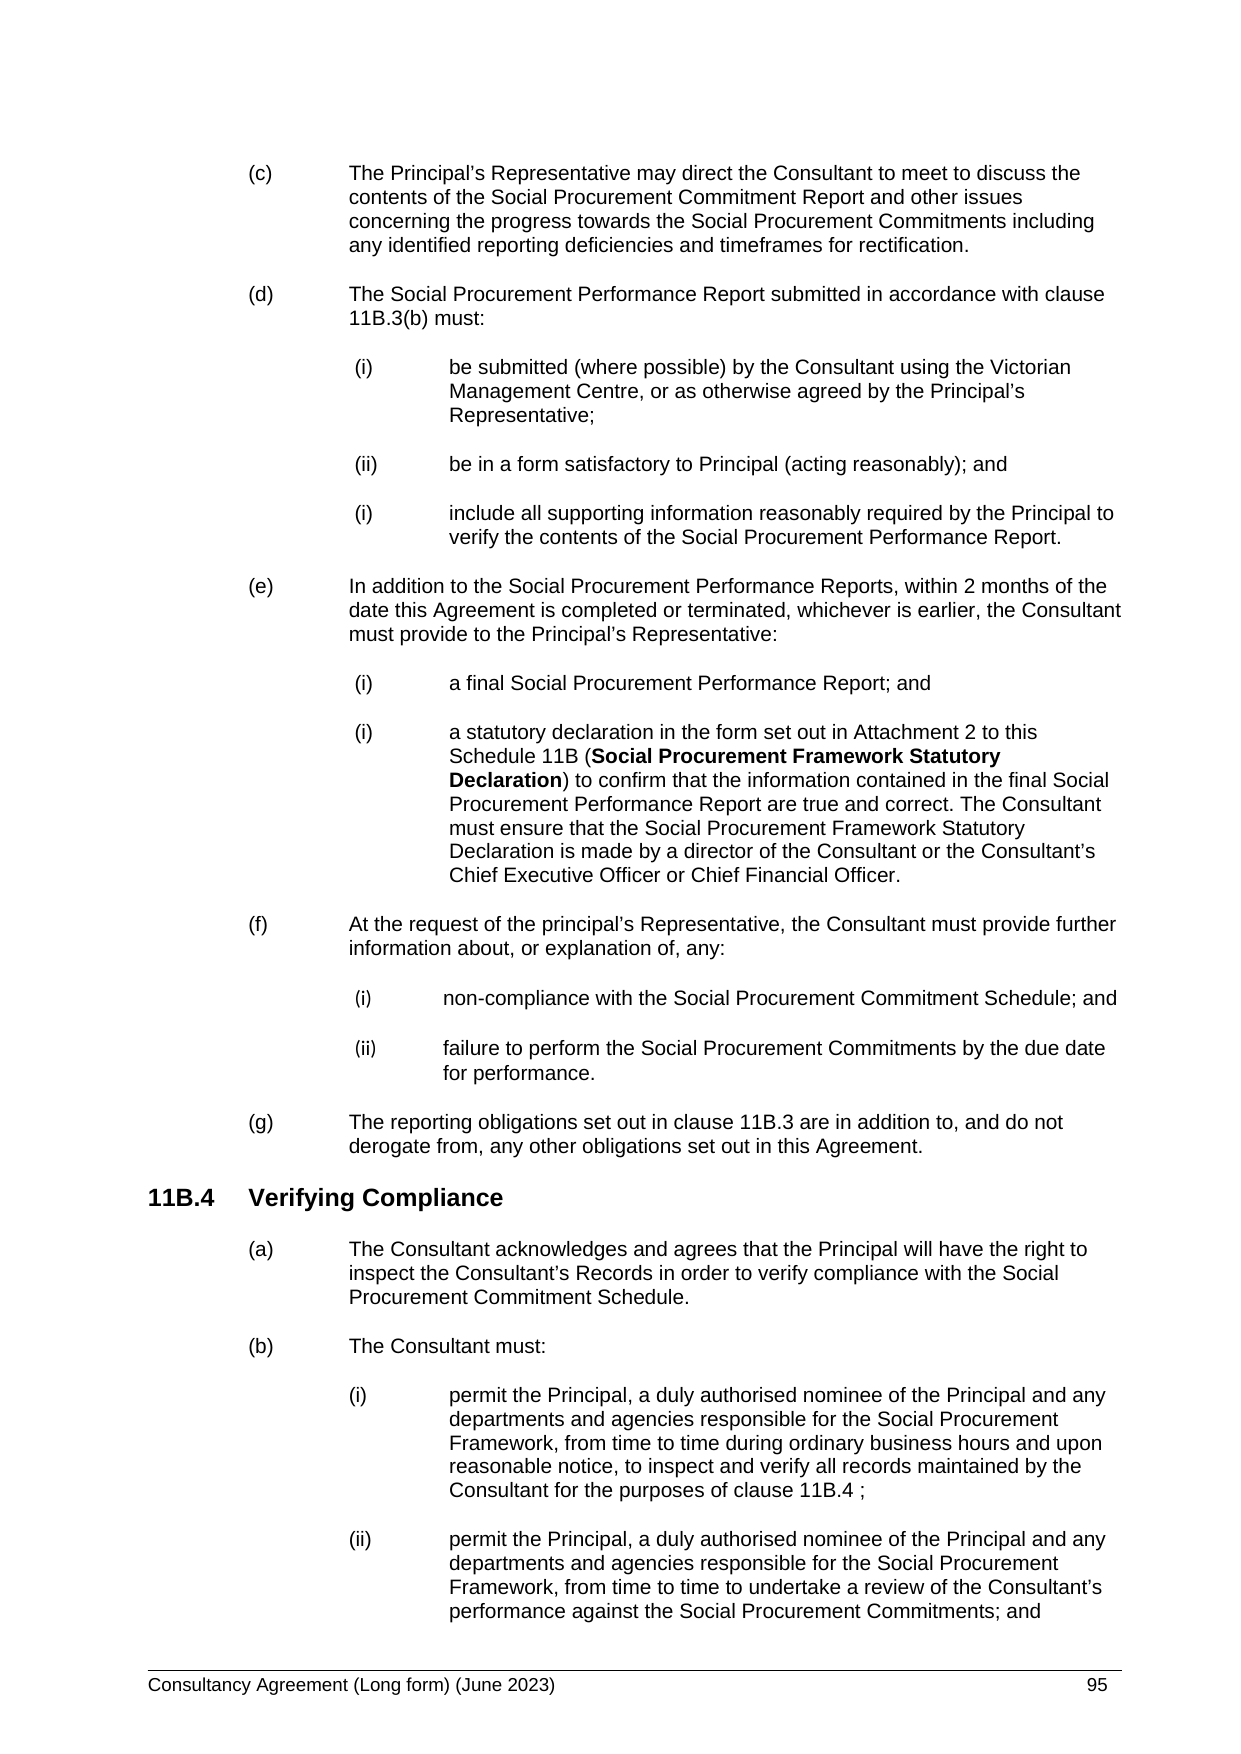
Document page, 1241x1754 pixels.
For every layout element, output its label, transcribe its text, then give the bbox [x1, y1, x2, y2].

list failure to perform the Social Procurement Commitments by the due date for performance. [354, 1036, 1122, 1085]
subtitle The Consultant acknowledges and agrees that the Principal will have the right to inspect the Consultant’s Records in order to verify compliance with the Social Procurement Commitment Schedule. [248, 1237, 1122, 1308]
subtitle At the request of the principal’s Representative, the Consultant must provide further information about, or explanation of, any: [248, 912, 1122, 960]
subtitle The reporting obligations set out in clause 11B.3 are in addition to, and do not derogate from, any other obligations set out in this Agreement. [248, 1110, 1122, 1158]
subtitle The Consultant must: [248, 1333, 1122, 1357]
subtitle permit the Principal, a duly authorised nominee of the Principal and any departments and agencies responsible for the Social Procurement Framework, from time to time during ordinary business hours and upon reasonable notice, to inspect and verify all records maintained by the Consultant for the purposes of clause 11B.4 ; [348, 1382, 1122, 1502]
subtitle permit the Principal, a duly authorised nominee of the Principal and any departments and agencies responsible for the Social Procurement Framework, from time to time to undertake a review of the Consultant’s performance against the Social Procurement Commitments; and [348, 1527, 1122, 1623]
subtitle The Principal’s Representative may direct the Consultant to meet to discuss the contents of the Social Procurement Commitment Report and other issues concerning the progress towards the Social Procurement Commitments including any identified reporting deficiencies and timeframes for rectification. [248, 161, 1122, 257]
subtitle In addition to the Social Procurement Performance Reports, within 2 months of the date this Agreement is completed or terminated, whichever is earlier, the Consultant must provide to the Principal’s Representative: [248, 574, 1122, 646]
list non-compliance with the Social Procurement Commitment Schedule; and [354, 985, 1122, 1011]
subtitle include all supporting information reasonably required by the Principal to verify the contents of the Social Procurement Performance Report. [354, 501, 1122, 549]
subtitle be in a form satisfactory to Principal (acting reasonably); and [354, 452, 1122, 476]
text 11B.4 Verifying Compliance [148, 1183, 1122, 1212]
subtitle a statutory declaration in the form set out in Attachment 2 to this Schedule 11B (Social Procurement Framework Statutory Declaration) to confirm that the information contained in the final Social Procurement Performance Report are true and correct. The Consultant must ensure that the Social Procurement Framework Statutory Declaration is made by a director of the Consultant or the Consultant’s Chief Executive Officer or Chief Financial Officer. [354, 719, 1122, 887]
subtitle a final Social Procurement Performance Report; and [354, 671, 1122, 694]
subtitle be submitted (where possible) by the Consultant using the Victorian Management Centre, or as otherwise agreed by the Principal’s Representative; [354, 355, 1122, 427]
subtitle The Social Procurement Performance Report submitted in accordance with clause 11B.3(b) must: [248, 282, 1122, 330]
